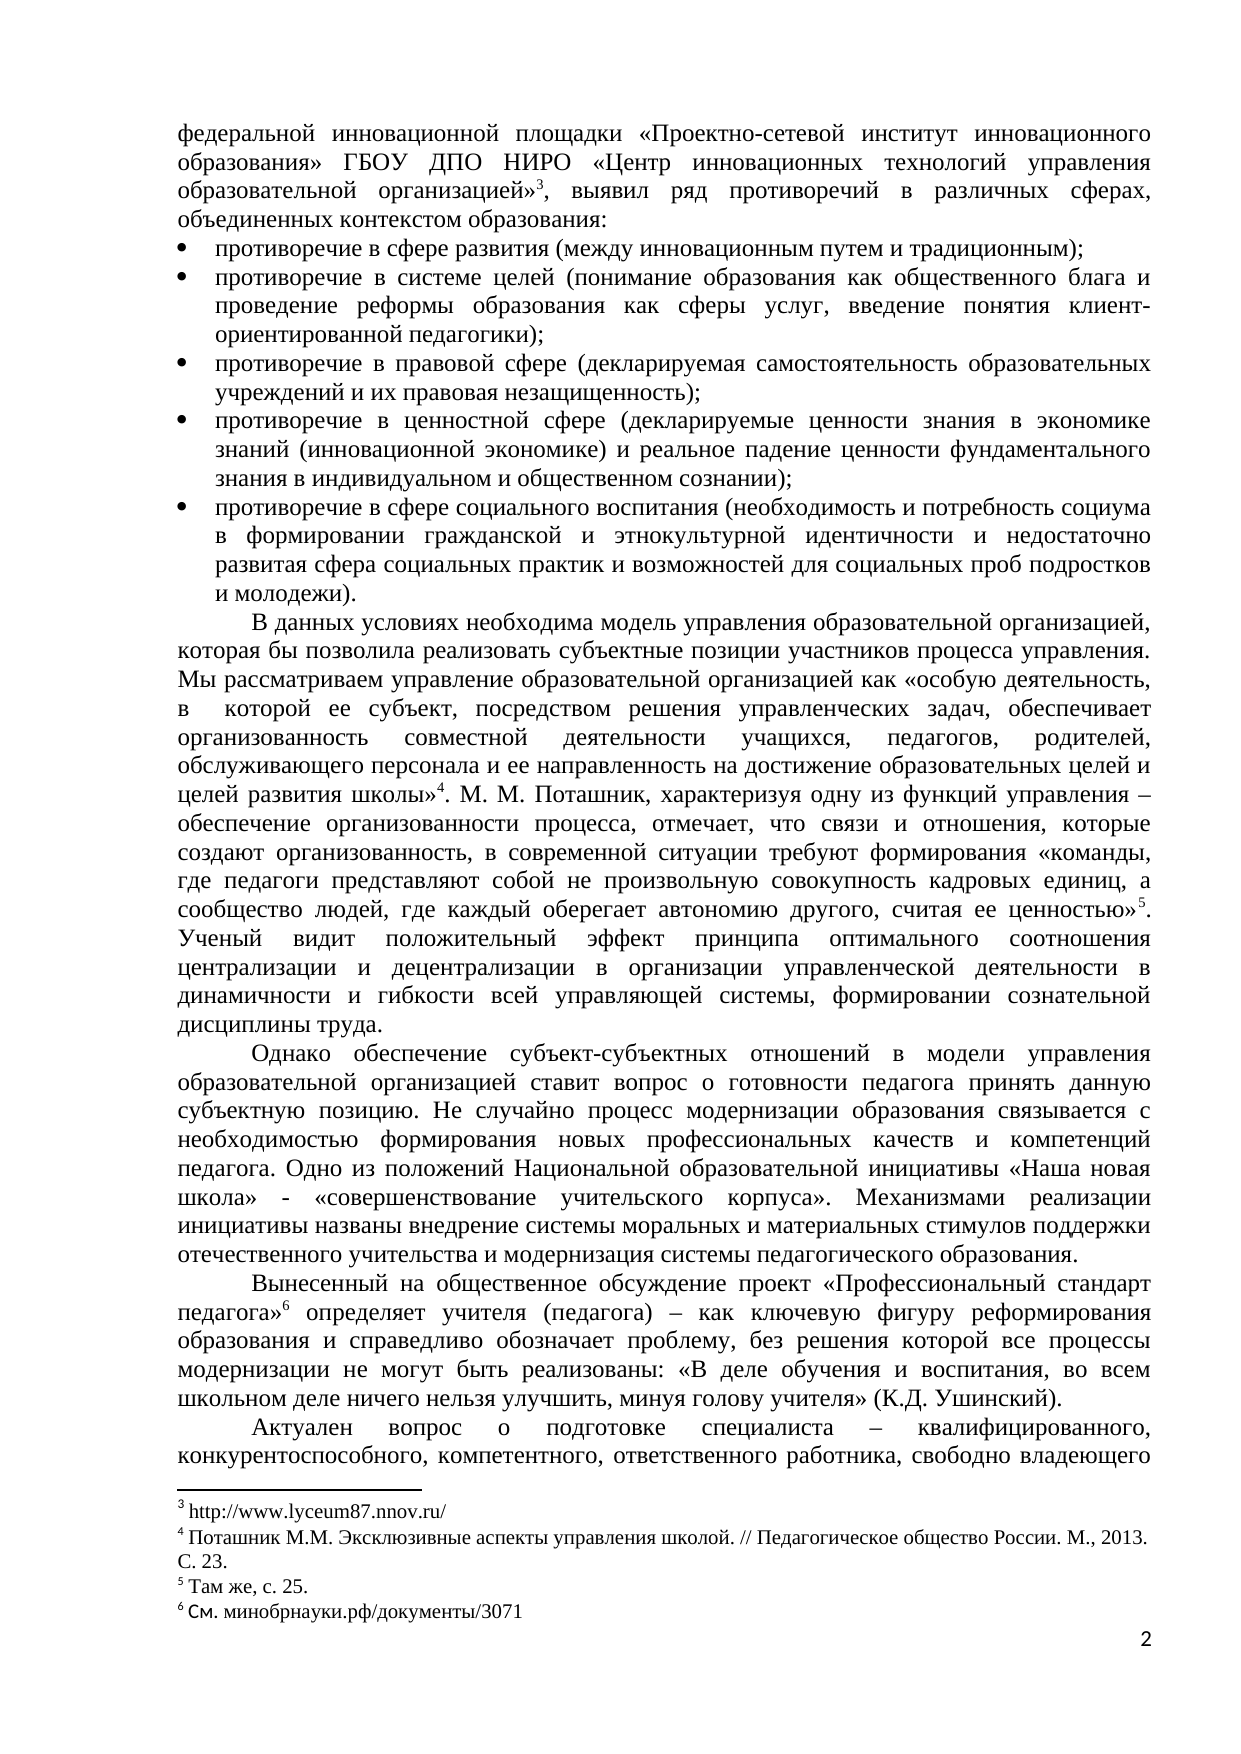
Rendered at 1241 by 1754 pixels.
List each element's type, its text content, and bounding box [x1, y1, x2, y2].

text Вынесенный на общественное обсуждение проект «Профессиональный стандарт педагога» определяет учителя (педагога) – как ключевую фигуру реформирования образования и справедливо обозначает проблему, без решения которой все процессы модернизации не могут быть реализованы: «В деле обучения и воспитания, во всем школьном деле ничего нельзя улучшить, минуя голову учителя» (К.Д. Ушинский). [177, 1268, 1152, 1412]
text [177, 118, 1152, 233]
list противоречие в системе целей (понимание образования как общественного блага и проведение реформы образования как сферы услуг, введение понятия клиент-ориентированной педагогики); [177, 262, 1152, 348]
list противоречие в правовой сфере (декларируемая самостоятельность образовательных учреждений и их правовая незащищенность); [177, 348, 1152, 406]
text Однако обеспечение субъект-субъектных отношений в модели управления образовательной организацией ставит вопрос о готовности педагога принять данную субъектную позицию. Не случайно процесс модернизации образования связывается с необходимостью формирования новых профессиональных качеств и компетенций педагога. Одно из положений Национальной образовательной инициативы «Наша новая школа» - «совершенствование учительского корпуса». Механизмами реализации инициативы названы внедрение системы моральных и материальных стимулов поддержки отечественного учительства и модернизация системы педагогического образования. [177, 1038, 1152, 1268]
list противоречие в сфере социального воспитания (необходимость и потребность социума в формировании гражданской и этнокультурной идентичности и недостаточно развитая сфера социальных практик и возможностей для социальных проб подростков и молодежи). [177, 492, 1152, 607]
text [177, 1412, 1152, 1469]
list противоречие в сфере развития (между инновационным путем и традиционным); [177, 233, 1152, 262]
list противоречие в ценностной сфере (декларируемые ценности знания в экономике знаний (инновационной экономике) и реальное падение ценности фундаментального знания в индивидуальном и общественном сознании); [177, 406, 1152, 492]
text В данных условиях необходима модель управления образовательной организацией, которая бы позволила реализовать субъектные позиции участников процесса управления. Мы рассматриваем управление образовательной организацией как «особую деятельность, в которой ее субъект, посредством решения управленческих задач, обеспечивает организованность совместной деятельности учащихся, педагогов, родителей, обслуживающего персонала и ее направленность на достижение образовательных целей и целей развития школы». М. М. Поташник, характеризуя одну из функций управления – обеспечение организованности процесса, отмечает, что связи и отношения, которые создают организованность, в современной ситуации требуют формирования «команды, где педагоги представляют собой не произвольную совокупность кадровых единиц, а сообщество людей, где каждый оберегает автономию другого, считая ее ценностью». Ученый видит положительный эффект принципа оптимального соотношения централизации и децентрализации в организации управленческой деятельности в динамичности и гибкости всей управляющей системы, формировании сознательной дисциплины труда. [177, 607, 1152, 1038]
